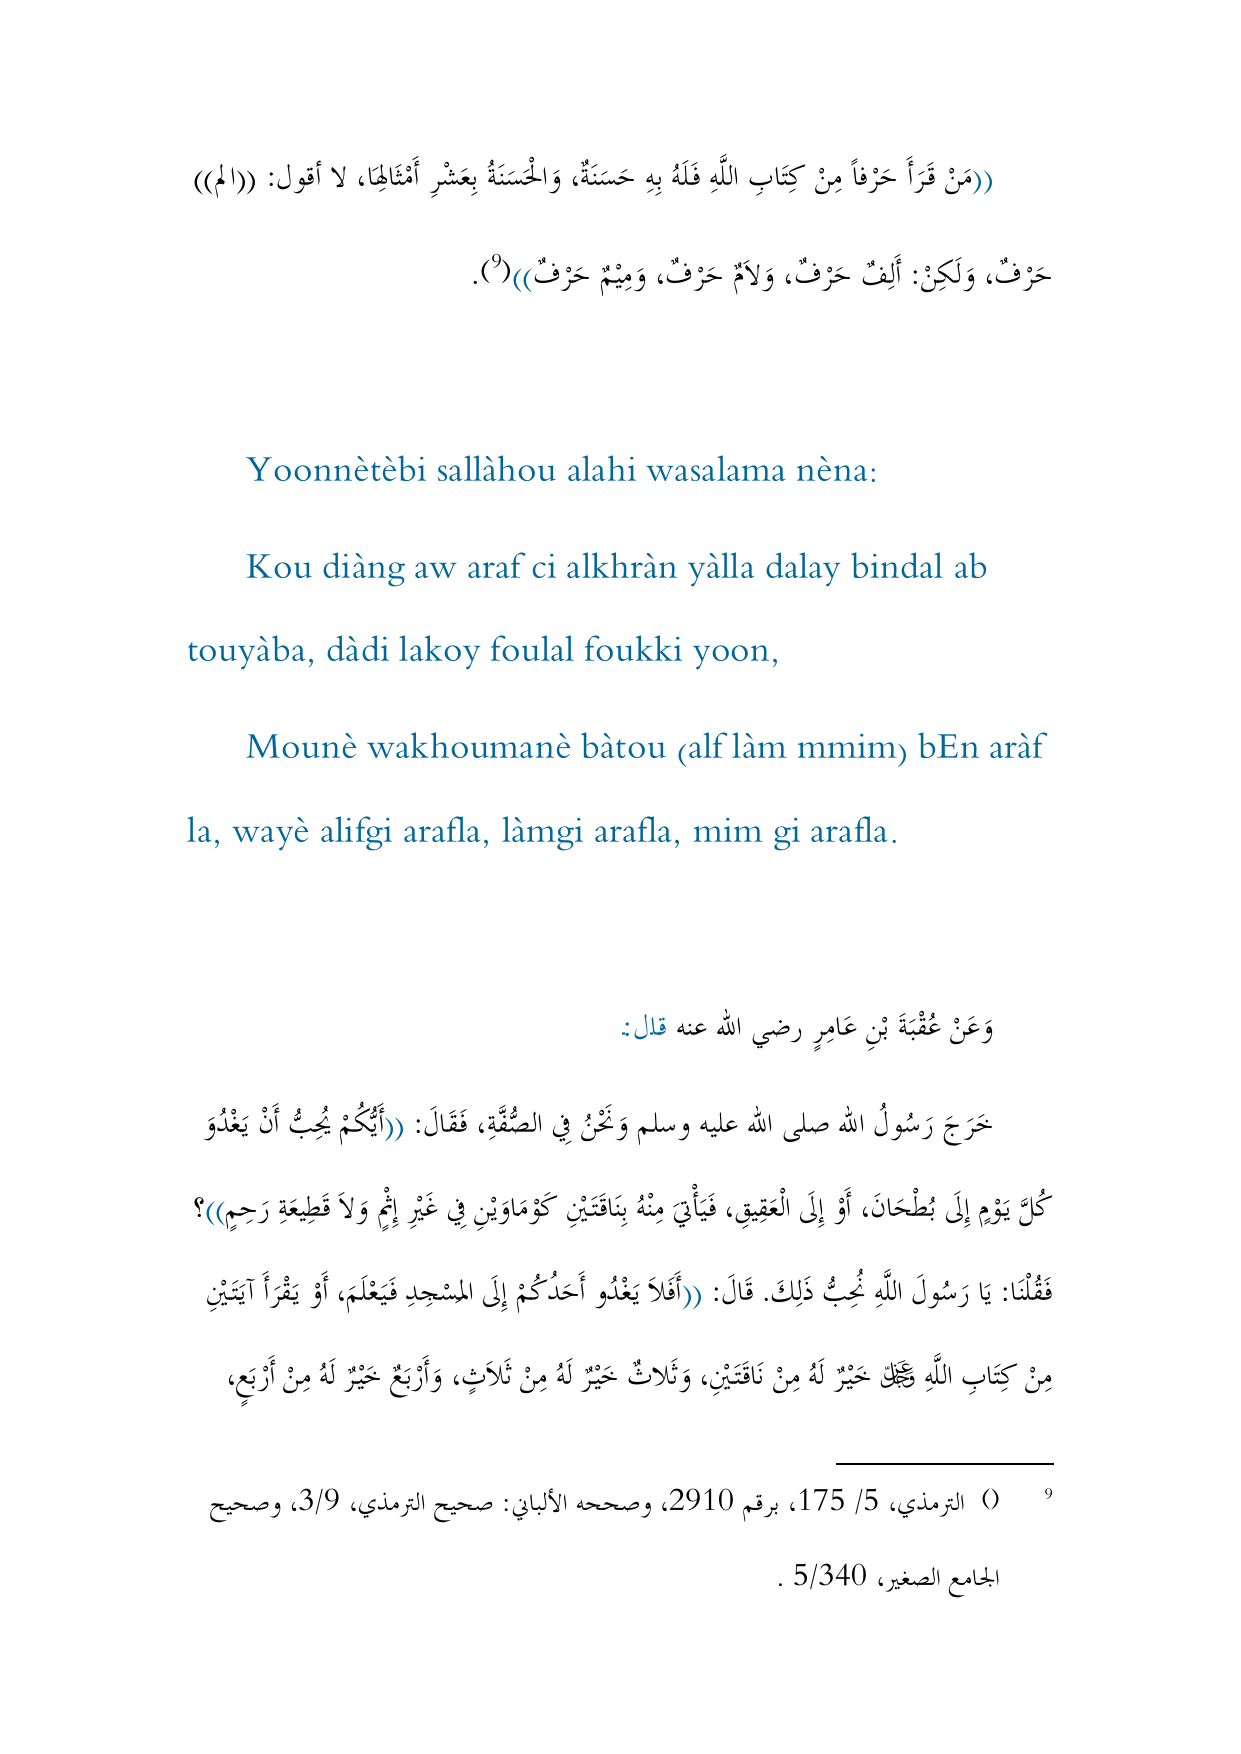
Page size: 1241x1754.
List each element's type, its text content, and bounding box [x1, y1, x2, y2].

text ((مَنْ قَرَأَ حَرْفاً مِنْ كِتَابِ اللَّهِ فَلَهُ بِهِ حَسَنَةٌ، وَالْحَسَنَةُ بِعَشْرِ أَمْثَالِهَا، لا أقول: ((الم)) حَرْفٌ، وَلَكِنْ: أَلِفٌ حَرْفٌ، وَلاَمٌ حَرْفٌ، وَمِيْمٌ حَرْفٌ))(). [187, 150, 1053, 304]
text Mounè wakhoumanè bàtou (alf làm mmim) bEn aràf la, wayè alifgi arafla, làmgi arafla, mim gi arafla. [187, 723, 1053, 863]
text Kou diàng aw araf ci alkhràn yàlla dalay bindal ab touyàba, dàdi lakoy foulal foukki yoon, [187, 543, 1053, 683]
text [187, 1097, 1053, 1405]
text Yoonnètèbi sallàhou alahi wasalama nèna: [187, 446, 1053, 502]
text وَعَنْ عُقْبَةَ بْنِ عَامِرٍ رضي الله عنه قال: [187, 1000, 1053, 1056]
